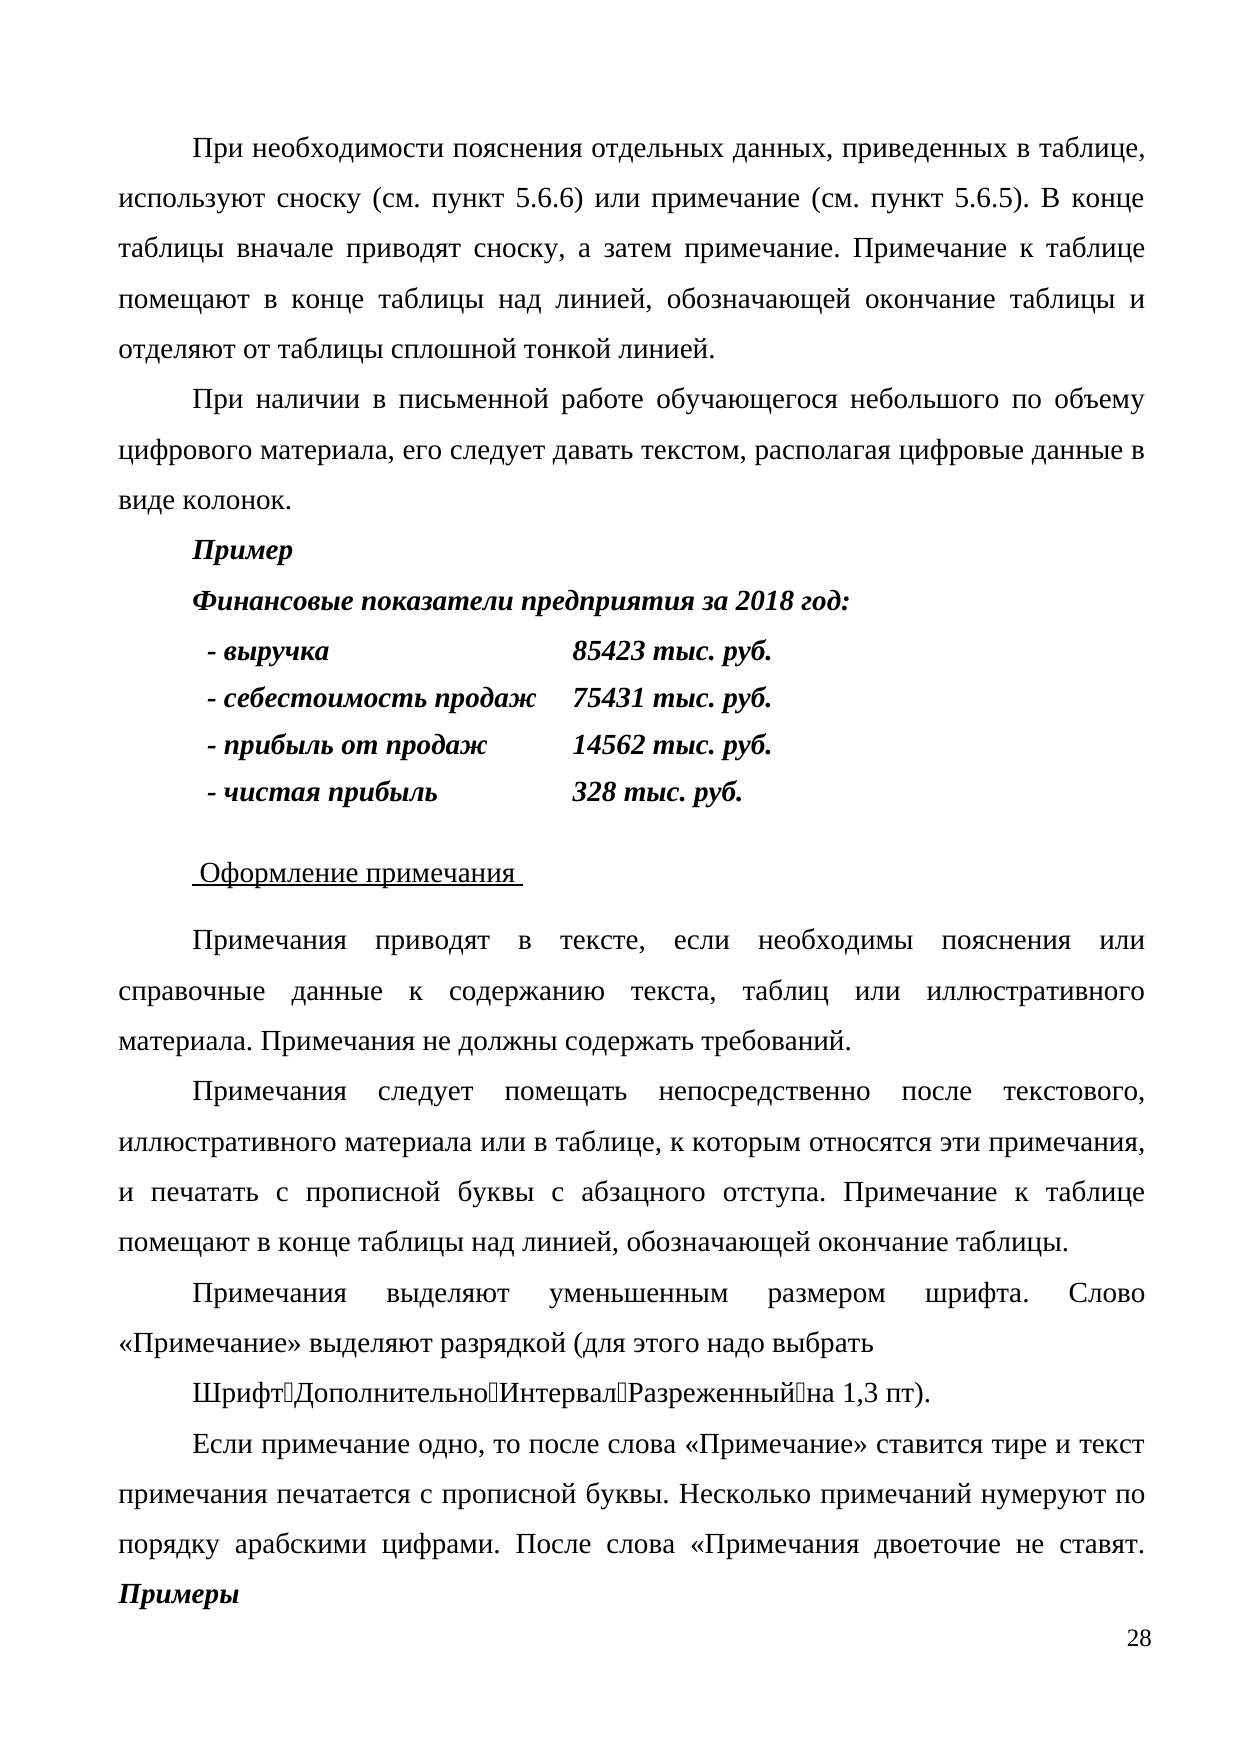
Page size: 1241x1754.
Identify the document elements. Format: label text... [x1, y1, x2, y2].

text При наличии в письменной работе обучающегося небольшого по объему цифрового материала, его следует давать текстом, располагая цифровые данные в виде колонок. [118, 381, 1146, 516]
table_cell - чистая прибыль [204, 774, 572, 821]
text Пример [118, 532, 1146, 566]
table_header 85423 тыс. руб. [573, 633, 856, 680]
text Примечания приводят в тексте, если необходимы пояснения или справочные данные к содержанию текста, таблиц или иллюстративного материала. Примечания не должны содержать требований. [118, 922, 1146, 1057]
text Примечания следует помещать непосредственно после текстового, иллюстративного материала или в таблице, к которым относятся эти примечания, и печатать с прописной буквы с абзацного отступа. Примечание к таблице помещают в конце таблицы над линией, обозначающей окончание таблицы. [118, 1073, 1146, 1258]
text ШрифтДополнительноИнтервалРазреженныйна 1,3 пт). [118, 1375, 1146, 1409]
table_cell 14562 тыс. руб. [573, 727, 856, 774]
table_cell - себестоимость продаж [204, 680, 572, 727]
table_header - выручка [204, 633, 572, 680]
table_cell 328 тыс. руб. [573, 774, 856, 821]
table_cell - прибыль от продаж [204, 727, 572, 774]
text Финансовые показатели предприятия за 2018 год: [118, 583, 1146, 616]
text Если примечание одно, то после слова «Примечание» ставится тире и текст примечания печатается с прописной буквы. Несколько примечаний нумеруют по порядку арабскими цифрами. После слова «Примечания двоеточие не ставят. Примеры [118, 1426, 1146, 1610]
table_cell 75431 тыс. руб. [573, 680, 856, 727]
text Примечания выделяют уменьшенным размером шрифта. Слово «Примечание» выделяют разрядкой (для этого надо выбрать [118, 1275, 1146, 1358]
text При необходимости пояснения отдельных данных, приведенных в таблице, используют сноску (см. пункт 5.6.6) или примечание (см. пункт 5.6.5). В конце таблицы вначале приводят сноску, а затем примечание. Примечание к таблице помещают в конце таблицы над линией, обозначающей окончание таблицы и отделяют от таблицы сплошной тонкой линией. [118, 130, 1146, 365]
subtitle Оформление примечания [118, 855, 1152, 888]
